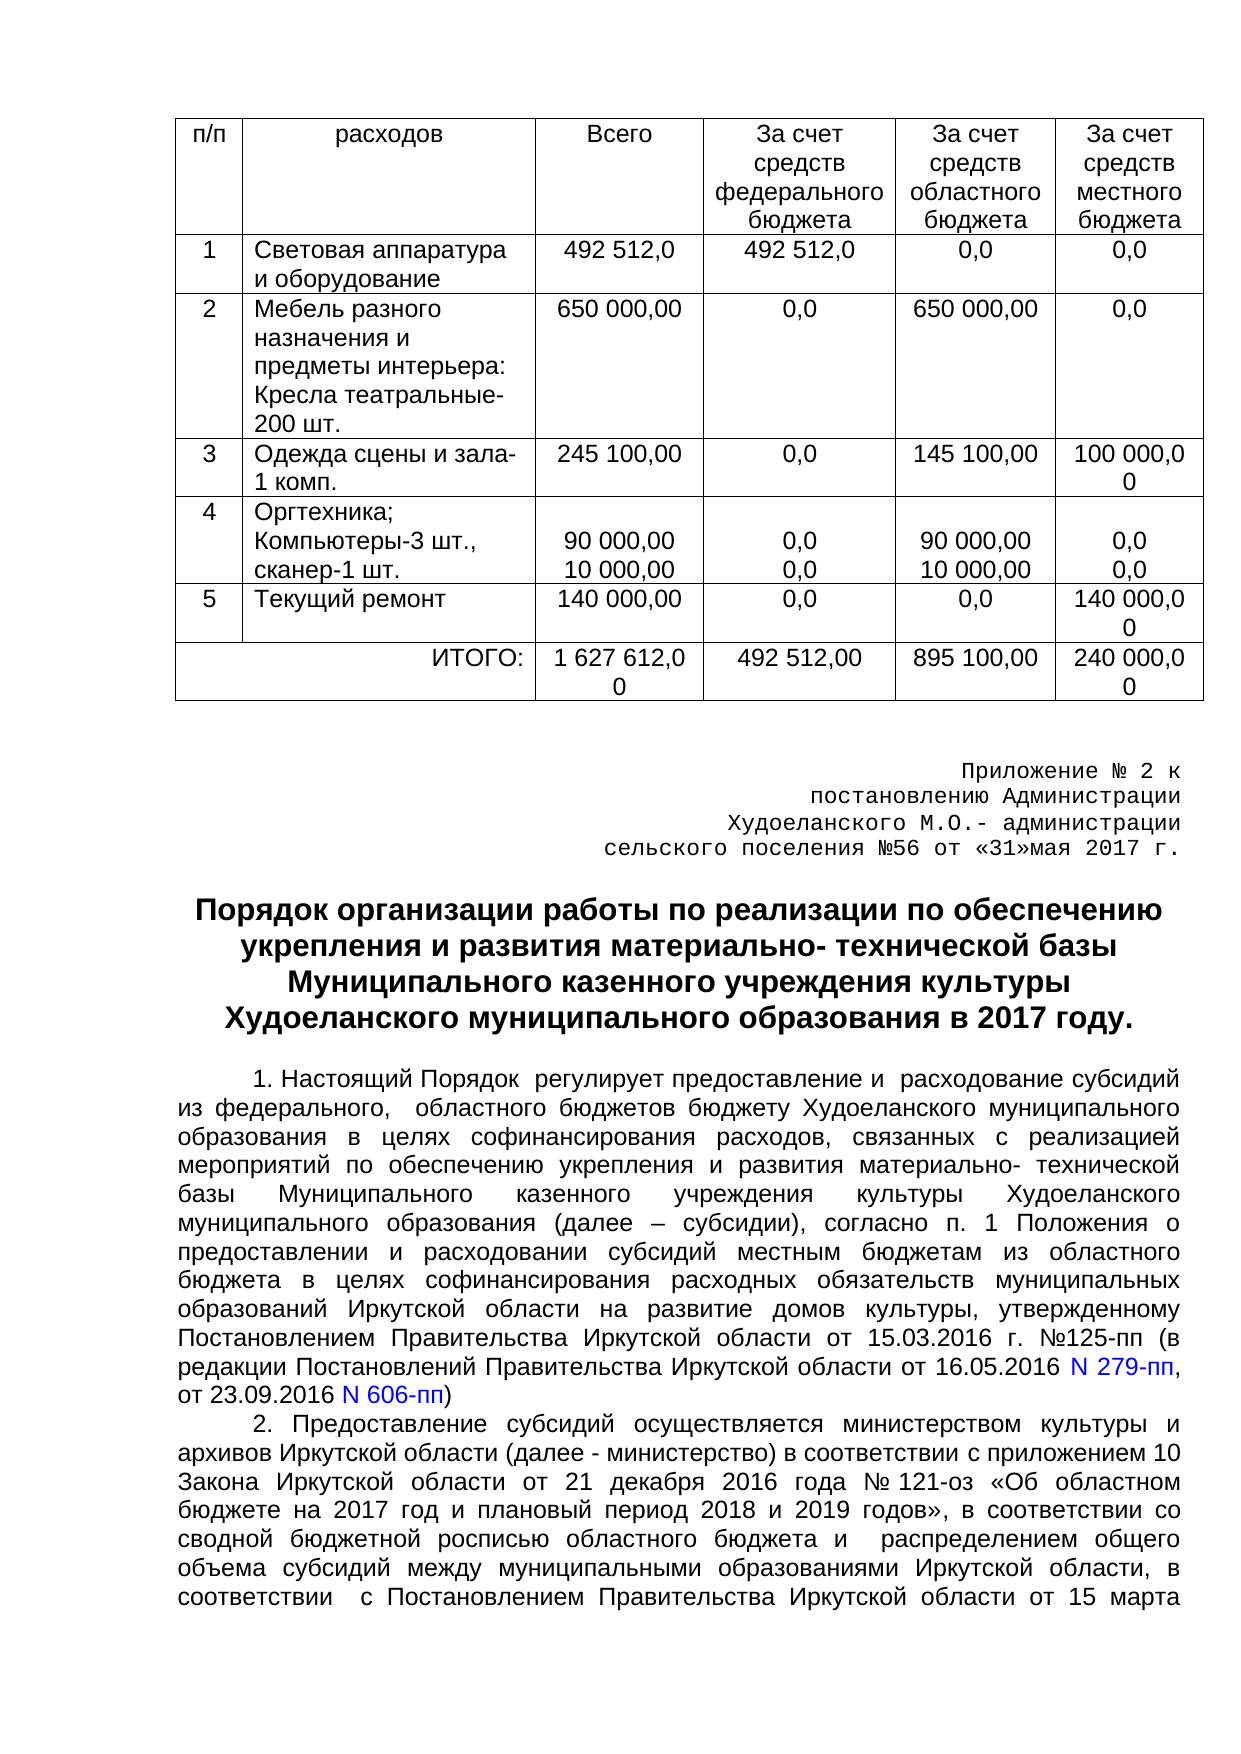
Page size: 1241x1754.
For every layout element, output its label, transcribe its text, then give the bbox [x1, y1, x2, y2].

table_cell За счет средств федерального бюджета [704, 119, 895, 234]
table_cell За счет средств местного бюджета [1056, 119, 1203, 234]
text сельского поселения №56 от «31»мая 2017 г. [177, 837, 1181, 863]
table_cell Мебель разного назначения и предметы интерьера: Кресла театральные- 200 шт. [243, 294, 535, 437]
table_cell 2 [176, 294, 242, 437]
table_cell 1 627 612,00 [536, 643, 703, 700]
text постановлению Администрации [177, 785, 1181, 811]
table_cell 145 100,00 [896, 439, 1055, 496]
table_cell 3 [176, 439, 242, 496]
table_cell 1 [176, 235, 242, 293]
table_cell 895 100,00 [896, 643, 1055, 700]
table_cell ИТОГО: [176, 643, 535, 700]
table_cell Одежда сцены и зала- 1 комп. [243, 439, 535, 496]
table_cell 240 000,00 [1056, 643, 1203, 700]
table_cell 0,0 [896, 584, 1055, 642]
table_cell 140 000,00 [536, 584, 703, 642]
table_cell Всего [536, 119, 703, 234]
table_cell За счет средств областного бюджета [896, 119, 1055, 234]
table_cell 0,0 [1056, 294, 1203, 437]
table_cell 650 000,00 [896, 294, 1055, 437]
table_header № п/п [176, 119, 242, 234]
table_cell Световая аппаратура и оборудование [243, 235, 535, 293]
table_cell 4 [176, 497, 242, 583]
table_cell 0,0 0,0 [704, 497, 895, 583]
table_cell 0,0 [704, 439, 895, 496]
table_cell 245 100,00 [536, 439, 703, 496]
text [177, 1409, 1181, 1610]
table_cell 5 [176, 584, 242, 642]
text Худоеланского М.О.- администрации [177, 811, 1181, 837]
text Порядок организации работы по реализации по обеспечению укрепления и развития материально- технической базы Муниципального казенного учреждения культуры Худоеланского муниципального образования в 2017 году. [177, 891, 1181, 1035]
table_cell 492 512,00 [704, 643, 895, 700]
table_cell 0,0 [896, 235, 1055, 293]
table_cell 90 000,00 10 000,00 [536, 497, 703, 583]
text Приложение № 2 к [177, 759, 1181, 785]
table_cell 140 000,00 [1056, 584, 1203, 642]
table_cell Текущий ремонт [243, 584, 535, 642]
table_cell 90 000,00 10 000,00 [896, 497, 1055, 583]
table_cell 650 000,00 [536, 294, 703, 437]
table_cell 0,0 0,0 [1056, 497, 1203, 583]
table_cell 0,0 [704, 294, 895, 437]
table_cell 0,0 [1056, 235, 1203, 293]
table_cell 0,0 [704, 584, 895, 642]
text 1. Настоящий Порядок регулирует предоставление и расходование субсидий из федерального, областного бюджетов бюджету Худоеланского муниципального образования в целях софинансирования расходов, связанных с реализацией мероприятий по обеспечению укрепления и развития материально- технической базы Муниципального казенного учреждения культуры Худоеланского муниципального образования (далее – субсидии), согласно п. 1 Положения о предоставлении и расходовании субсидий местным бюджетам из областного бюджета в целях софинансирования расходных обязательств муниципальных образований Иркутской области на развитие домов культуры, утвержденному Постановлением Правительства Иркутской области от 15.03.2016 г. №125-пп (в редакции Постановлений Правительства Иркутской области от 16.05.2016 N 279-пп, от 23.09.2016 N 606-пп) [177, 1064, 1181, 1409]
table_cell Оргтехника; Компьютеры-3 шт., сканер-1 шт. [243, 497, 535, 583]
table_cell 100 000,00 [1056, 439, 1203, 496]
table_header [243, 119, 535, 234]
table_cell 492 512,0 [704, 235, 895, 293]
table_cell 492 512,0 [536, 235, 703, 293]
